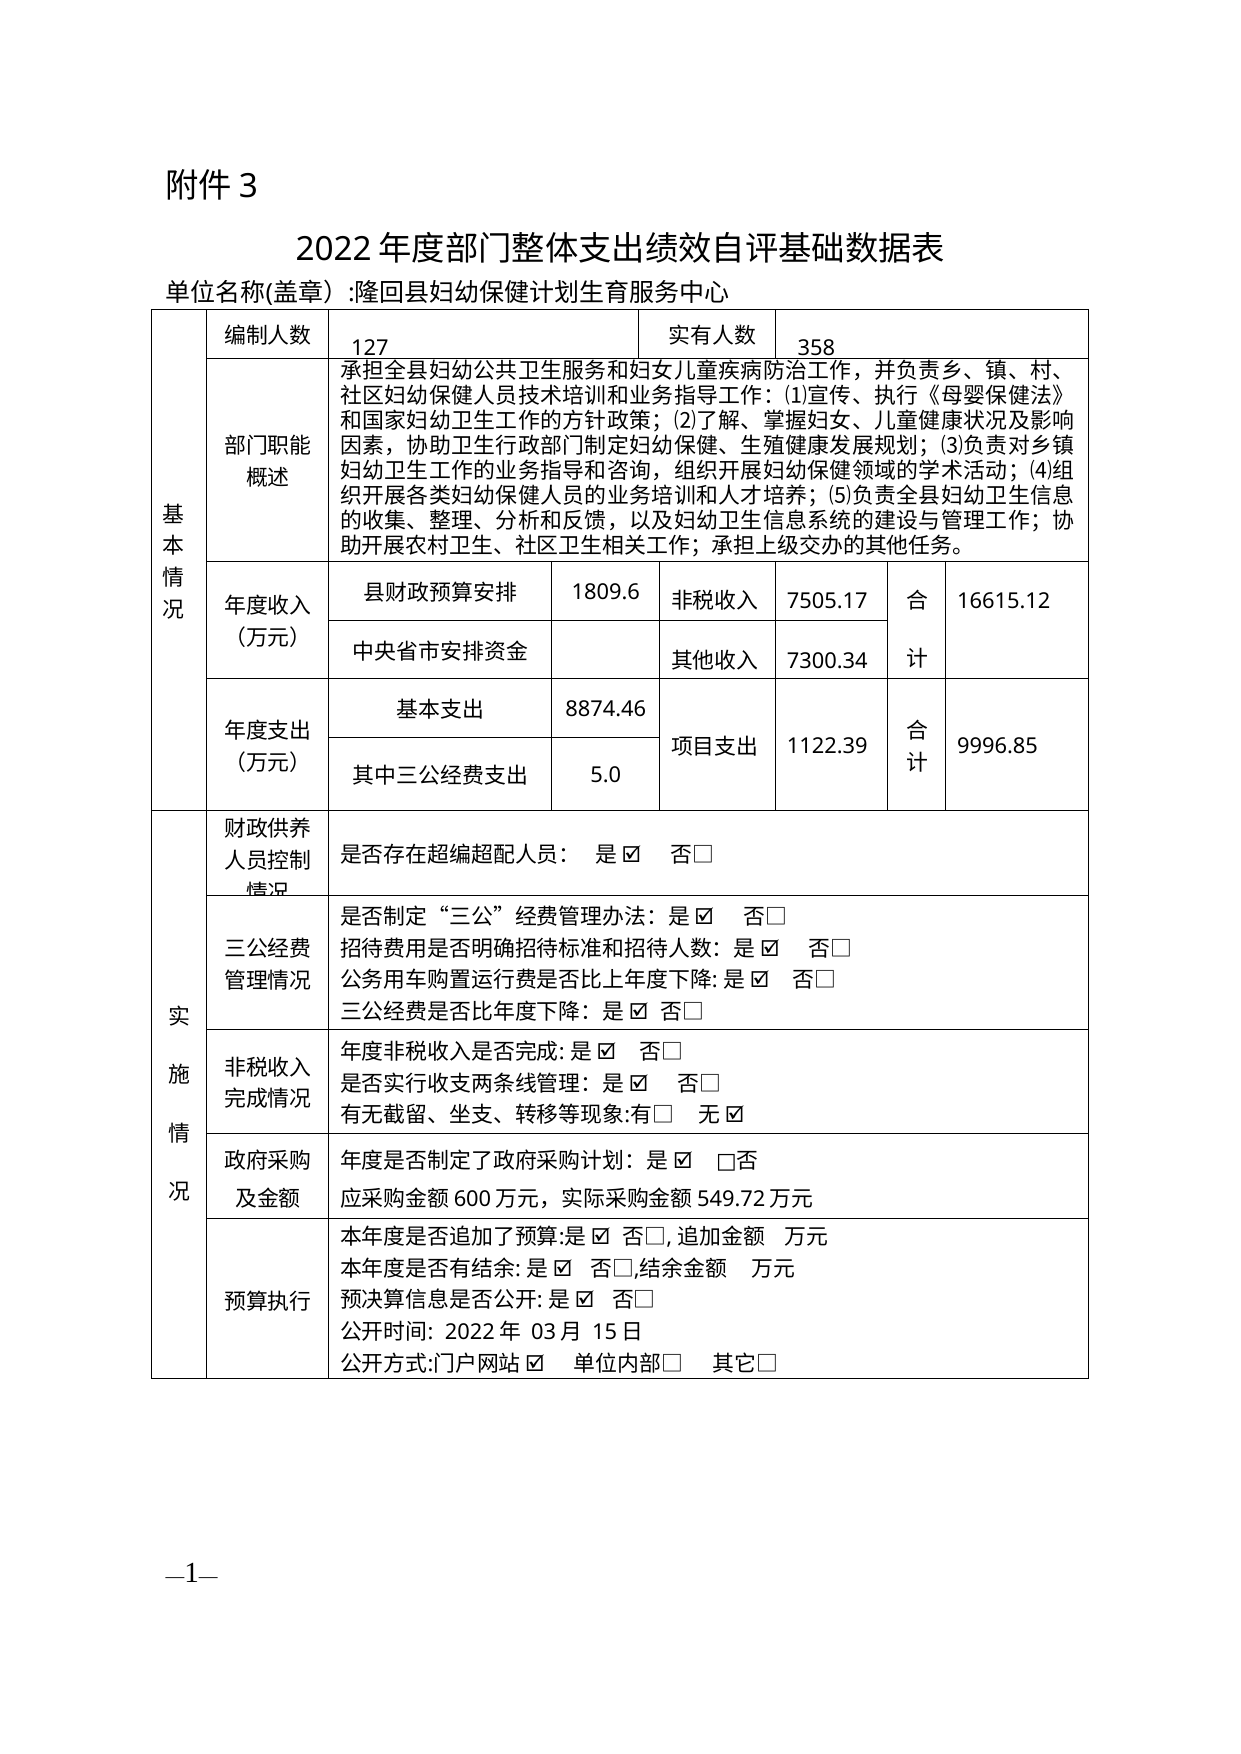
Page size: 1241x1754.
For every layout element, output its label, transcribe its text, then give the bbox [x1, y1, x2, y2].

table_cell 政府采购及金额 [207, 1134, 328, 1218]
text 2022年度部门整体支出绩效自评基础数据表 [165, 210, 1075, 273]
table_cell [552, 621, 659, 678]
table_cell 中央省市安排资金 [329, 621, 551, 678]
table_cell 项目支出 [660, 679, 775, 810]
table_cell 年度是否制定了政府采购计划：是 □否 应采购金额600万元，实际采购金额549.72万元 [329, 1134, 1088, 1218]
table_cell 承担全县妇幼公共卫生服务和妇女儿童疾病防治工作，并负责乡、镇、村、社区妇幼保健人员技术培训和业务指导工作：⑴宣传、执行《母婴保健法》和国家妇幼卫生工作的方针政策；⑵了解、掌握妇女、儿童健康状况及影响因素，协助卫生行政部门制定妇幼保健、生殖健康发展规划；⑶负责对乡镇妇幼卫生工作的业务指导和咨询，组织开展妇幼保健领域的学术活动；⑷组织开展各类妇幼保健人员的业务培训和人才培养；⑸负责全县妇幼卫生信息的收集、整理、分析和反馈，以及妇幼卫生信息系统的建设与管理工作；协助开展农村卫生、社区卫生相关工作；承担上级交办的其他任务。 [329, 359, 1088, 561]
table_cell 三公经费管理情况 [207, 896, 328, 1029]
table_cell 其中三公经费支出 [329, 738, 551, 810]
table_cell 8874.46 [552, 679, 659, 737]
table_header 127 [329, 310, 638, 357]
table_cell 基本支出 [329, 679, 551, 737]
table_header 实有人数 [639, 310, 775, 357]
table_cell 非税收入完成情况 [207, 1030, 328, 1133]
table_cell 部门职能概述 [207, 359, 328, 561]
table_cell 本年度是否追加了预算:是 否□, 追加金额 万元 本年度是否有结余: 是 否□,结余金额 万元 预决算信息是否公开: 是 否□ 公开时间: 2022年 03月 15日 公开方式:门户网站 单位内部□ 其它□ [329, 1219, 1088, 1378]
table_cell 16615.12 [946, 562, 1088, 678]
table_cell 县财政预算安排 [329, 562, 551, 620]
table_cell 是否制定“三公”经费管理办法：是 否□ 招待费用是否明确招待标准和招待人数：是 否□ 公务用车购置运行费是否比上年度下降: 是 否□ 三公经费是否比年度下降：是 否□ [329, 896, 1088, 1029]
table_header 基本情况 [152, 310, 206, 810]
text 单位名称(盖章）:隆回县妇幼保健计划生育服务中心 [165, 273, 1075, 309]
table_cell 年度收入（万元） [207, 562, 328, 678]
table_cell 年度支出 （万元） [207, 679, 328, 810]
table_cell 实施情况 [152, 811, 206, 1378]
table_cell 1809.6 [552, 562, 659, 620]
table_cell 5.0 [552, 738, 659, 810]
table_cell 合计 [888, 562, 945, 678]
table_cell 其他收入 [660, 621, 775, 678]
table_cell 预算执行 [207, 1219, 328, 1378]
table_cell 合计 [888, 679, 945, 810]
table_cell 非税收入 [660, 562, 775, 620]
table_header 编制人数 [207, 310, 328, 357]
table_cell 1122.39 [776, 679, 887, 810]
table_cell 9996.85 [946, 679, 1088, 810]
table_cell 7505.17 [776, 562, 887, 620]
table_cell 财政供养人员控制情况 [207, 811, 328, 895]
table_cell 年度非税收入是否完成: 是 否□ 是否实行收支两条线管理：是 否□ 有无截留、坐支、转移等现象:有□ 无 [329, 1030, 1088, 1133]
table_header 358 [776, 310, 1088, 357]
text 附件3 [165, 148, 1075, 210]
table_cell 7300.34 [776, 621, 887, 678]
table_cell 是否存在超编超配人员： 是 否□ [329, 811, 1088, 895]
